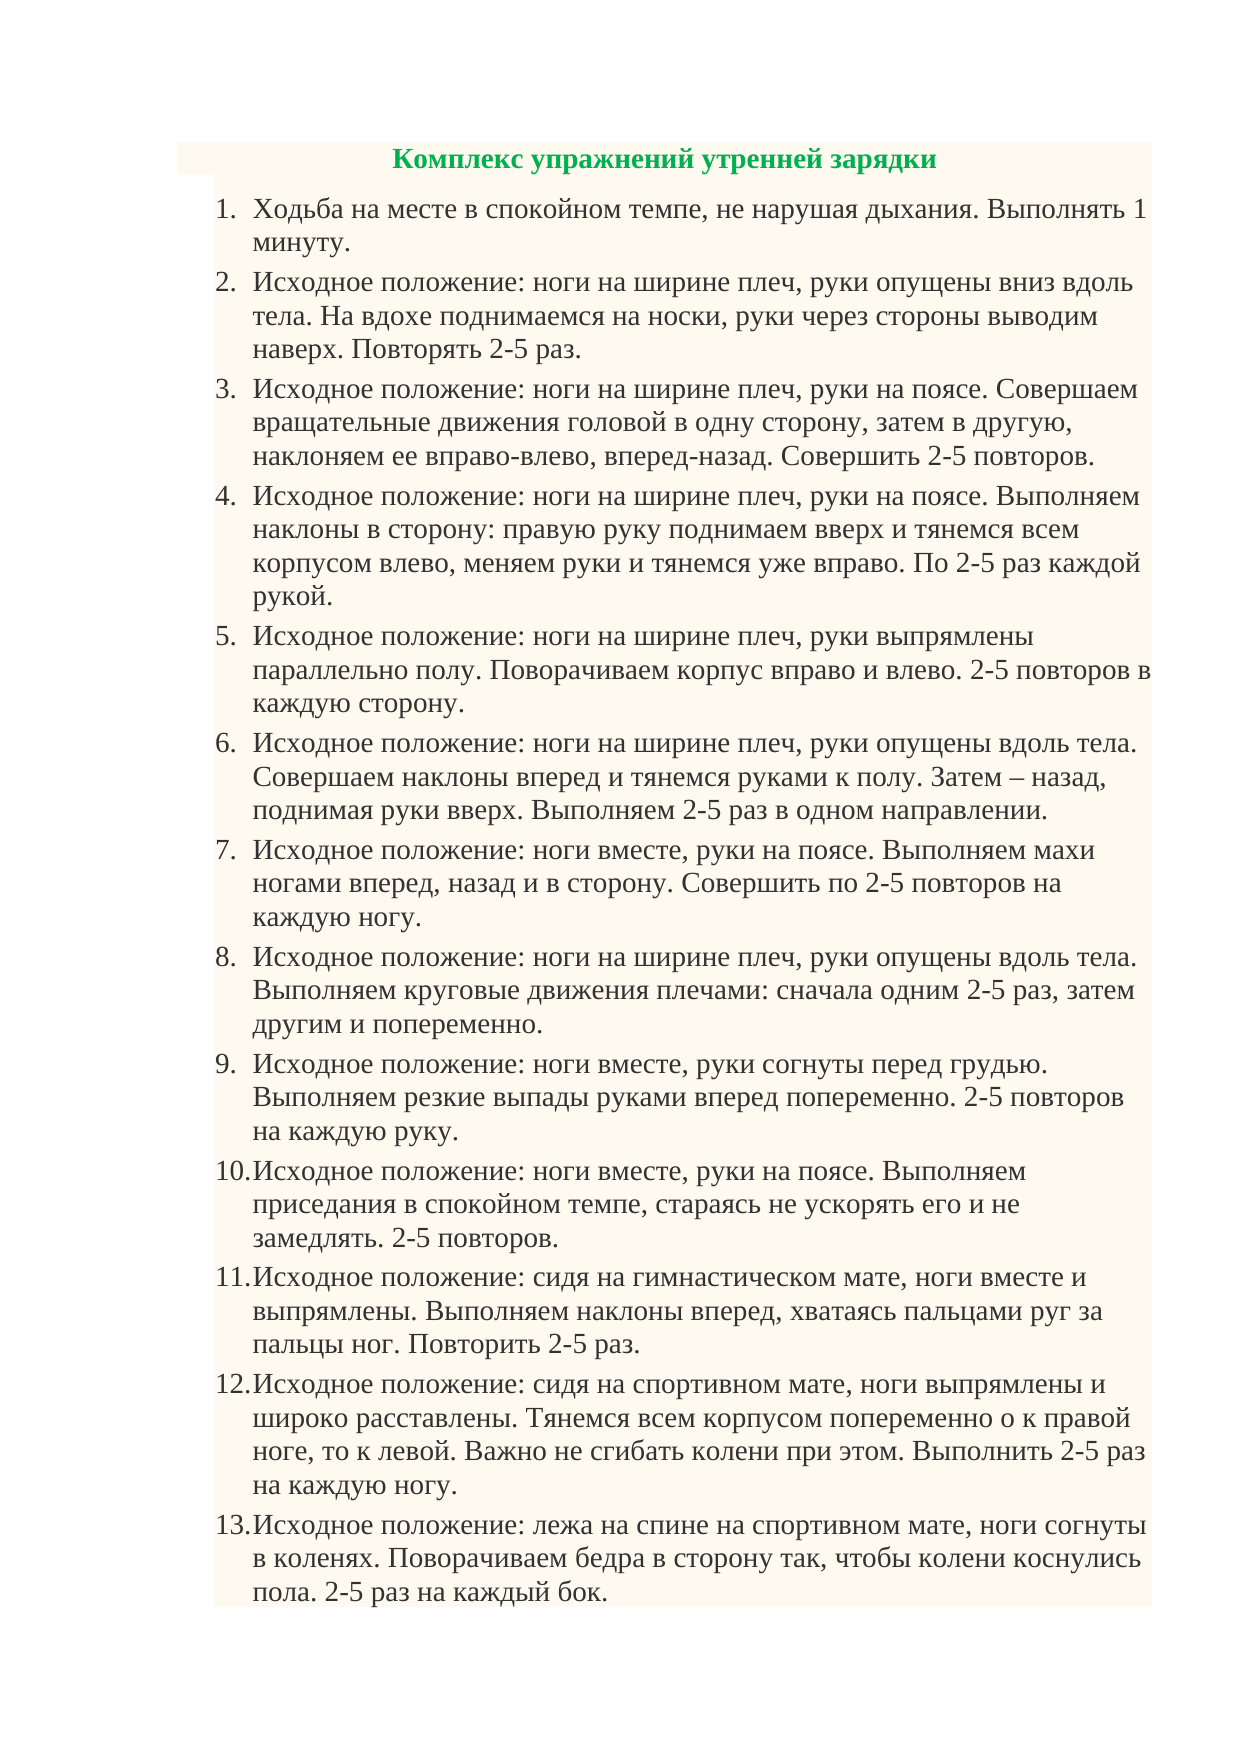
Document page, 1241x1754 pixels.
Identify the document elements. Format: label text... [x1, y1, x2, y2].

list Исходное положение: ноги на ширине плеч, руки выпрямлены параллельно полу. Поворачиваем корпус вправо и влево. 2-5 повторов в каждую сторону. [215, 618, 1152, 719]
list Исходное положение: ноги на ширине плеч, руки опущены вниз вдоль тела. На вдохе поднимаемся на носки, руки через стороны выводим наверх. Повторять 2-5 раз. [215, 264, 1152, 365]
list Исходное положение: лежа на спине на спортивном мате, ноги согнуты в коленях. Поворачиваем бедра в сторону так, чтобы колени коснулись пола. 2-5 раз на каждый бок. [215, 1507, 1152, 1607]
list Исходное положение: сидя на спортивном мате, ноги выпрямлены и широко расставлены. Тянемся всем корпусом попеременно о к правой ноге, то к левой. Важно не сгибать колени при этом. Выполнить 2-5 раз на каждую ногу. [215, 1366, 1152, 1501]
text Комплекс упражнений утренней зарядки [177, 142, 1152, 175]
list Исходное положение: сидя на гимнастическом мате, ноги вместе и выпрямлены. Выполняем наклоны вперед, хватаясь пальцами руг за пальцы ног. Повторить 2-5 раз. [215, 1259, 1152, 1360]
list Исходное положение: ноги на ширине плеч, руки на поясе. Совершаем вращательные движения головой в одну сторону, затем в другую, наклоняем ее вправо-влево, вперед-назад. Совершить 2-5 повторов. [215, 371, 1152, 472]
list Исходное положение: ноги вместе, руки согнуты перед грудью. Выполняем резкие выпады руками вперед попеременно. 2-5 повторов на каждую руку. [215, 1046, 1152, 1146]
list Исходное положение: ноги вместе, руки на поясе. Выполняем приседания в спокойном темпе, стараясь не ускорять его и не замедлять. 2-5 повторов. [215, 1153, 1152, 1253]
list Исходное положение: ноги на ширине плеч, руки опущены вдоль тела. Совершаем наклоны вперед и тянемся руками к полу. Затем – назад, поднимая руки вверх. Выполняем 2-5 раз в одном направлении. [215, 725, 1152, 826]
list Исходное положение: ноги вместе, руки на поясе. Выполняем махи ногами вперед, назад и в сторону. Совершить по 2-5 повторов на каждую ногу. [215, 832, 1152, 933]
list Исходное положение: ноги на ширине плеч, руки опущены вдоль тела. Выполняем круговые движения плечами: сначала одним 2-5 раз, затем другим и попеременно. [215, 939, 1152, 1039]
list Исходное положение: ноги на ширине плеч, руки на поясе. Выполняем наклоны в сторону: правую руку поднимаем вверх и тянемся всем корпусом влево, меняем руки и тянемся уже вправо. По 2-5 раз каждой рукой. [215, 478, 1152, 612]
list Ходьба на месте в спокойном темпе, не нарушая дыхания. Выполнять 1 минуту. [215, 191, 1152, 258]
